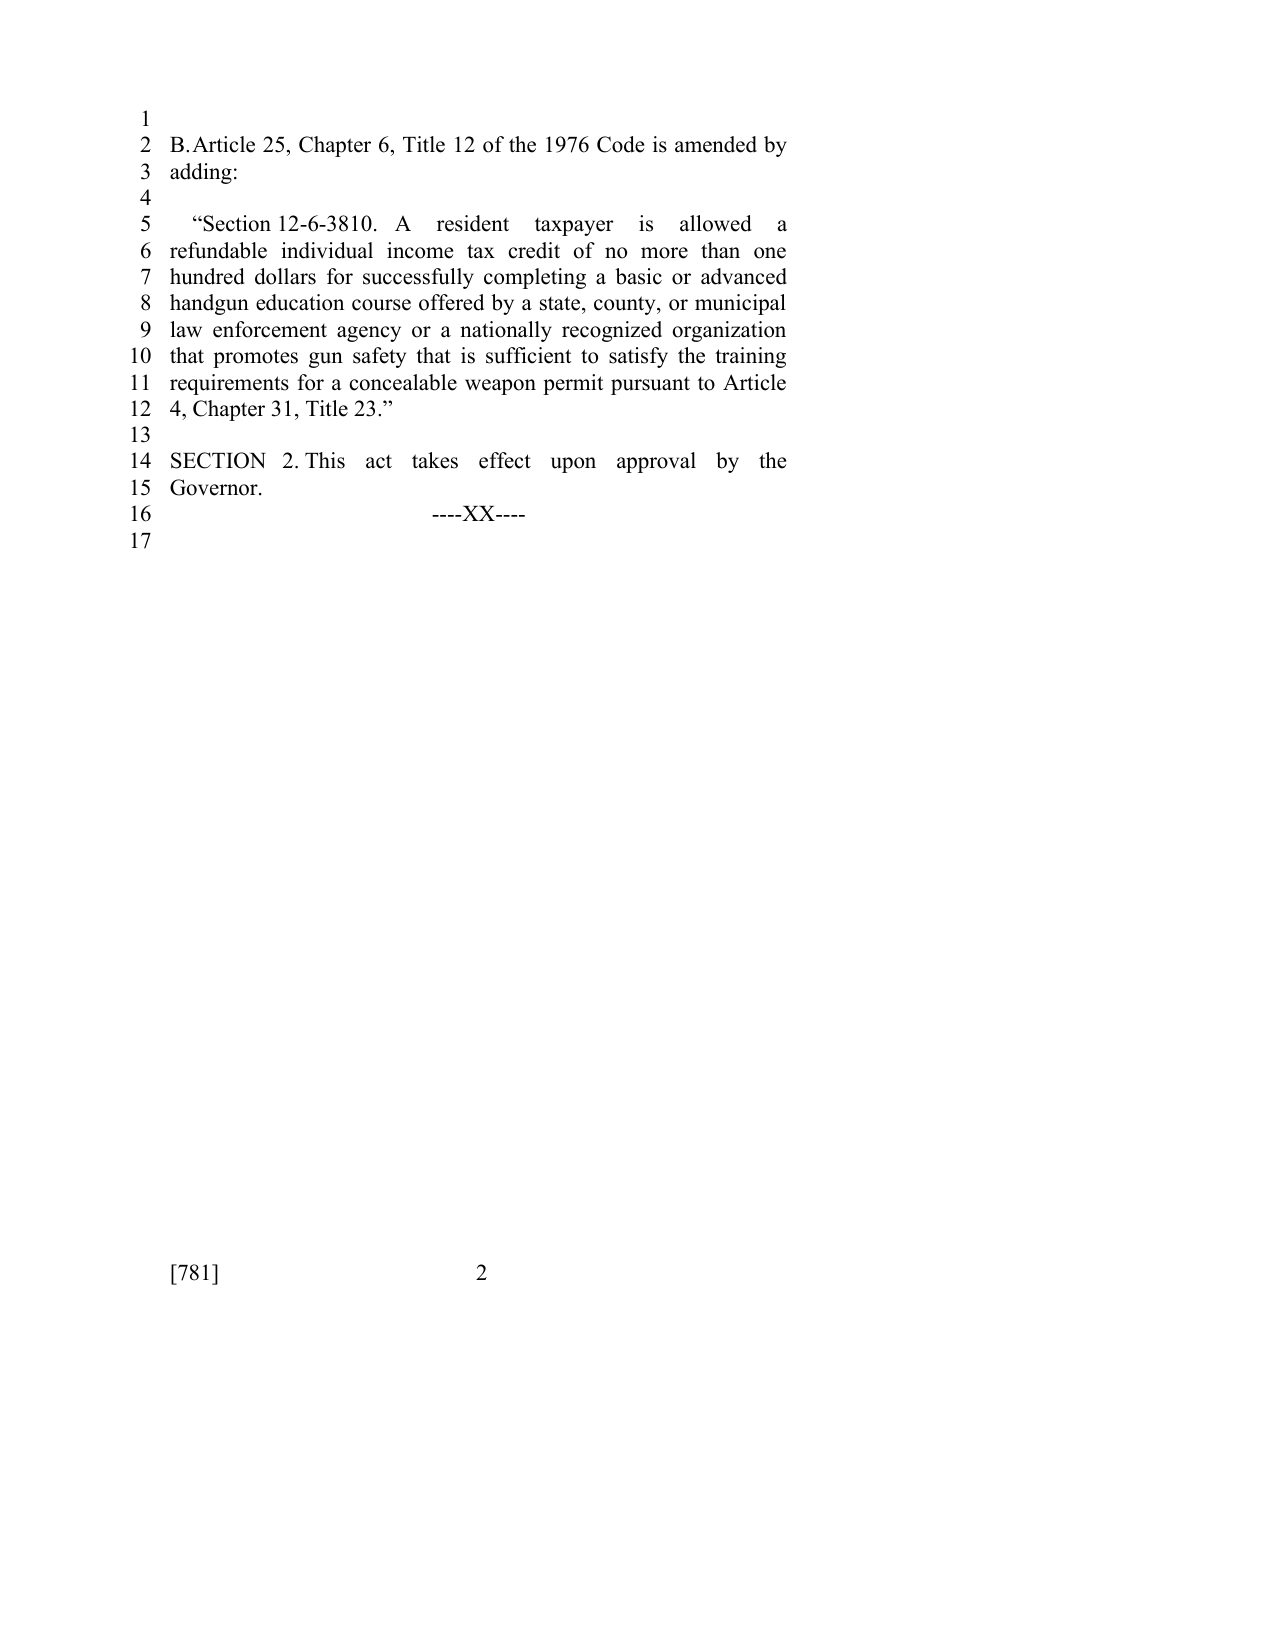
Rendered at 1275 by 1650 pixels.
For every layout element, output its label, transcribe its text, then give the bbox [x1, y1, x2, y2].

text ----XX---- [169, 500, 787, 527]
text B. Article 25, Chapter 6, Title 12 of the 1976 Code is amended by adding: [169, 131, 787, 184]
text SECTION 2. This act takes effect upon approval by the Governor. [169, 448, 787, 500]
text “Section 12-6-3810. A resident taxpayer is allowed a refundable individual income tax credit of no more than one hundred dollars for successfully completing a basic or advanced handgun education course offered by a state, county, or municipal law enforcement agency or a nationally recognized organization that promotes gun safety that is sufficient to satisfy the training requirements for a concealable weapon permit pursuant to Article 4, Chapter 31, Title 23.” [169, 210, 787, 421]
